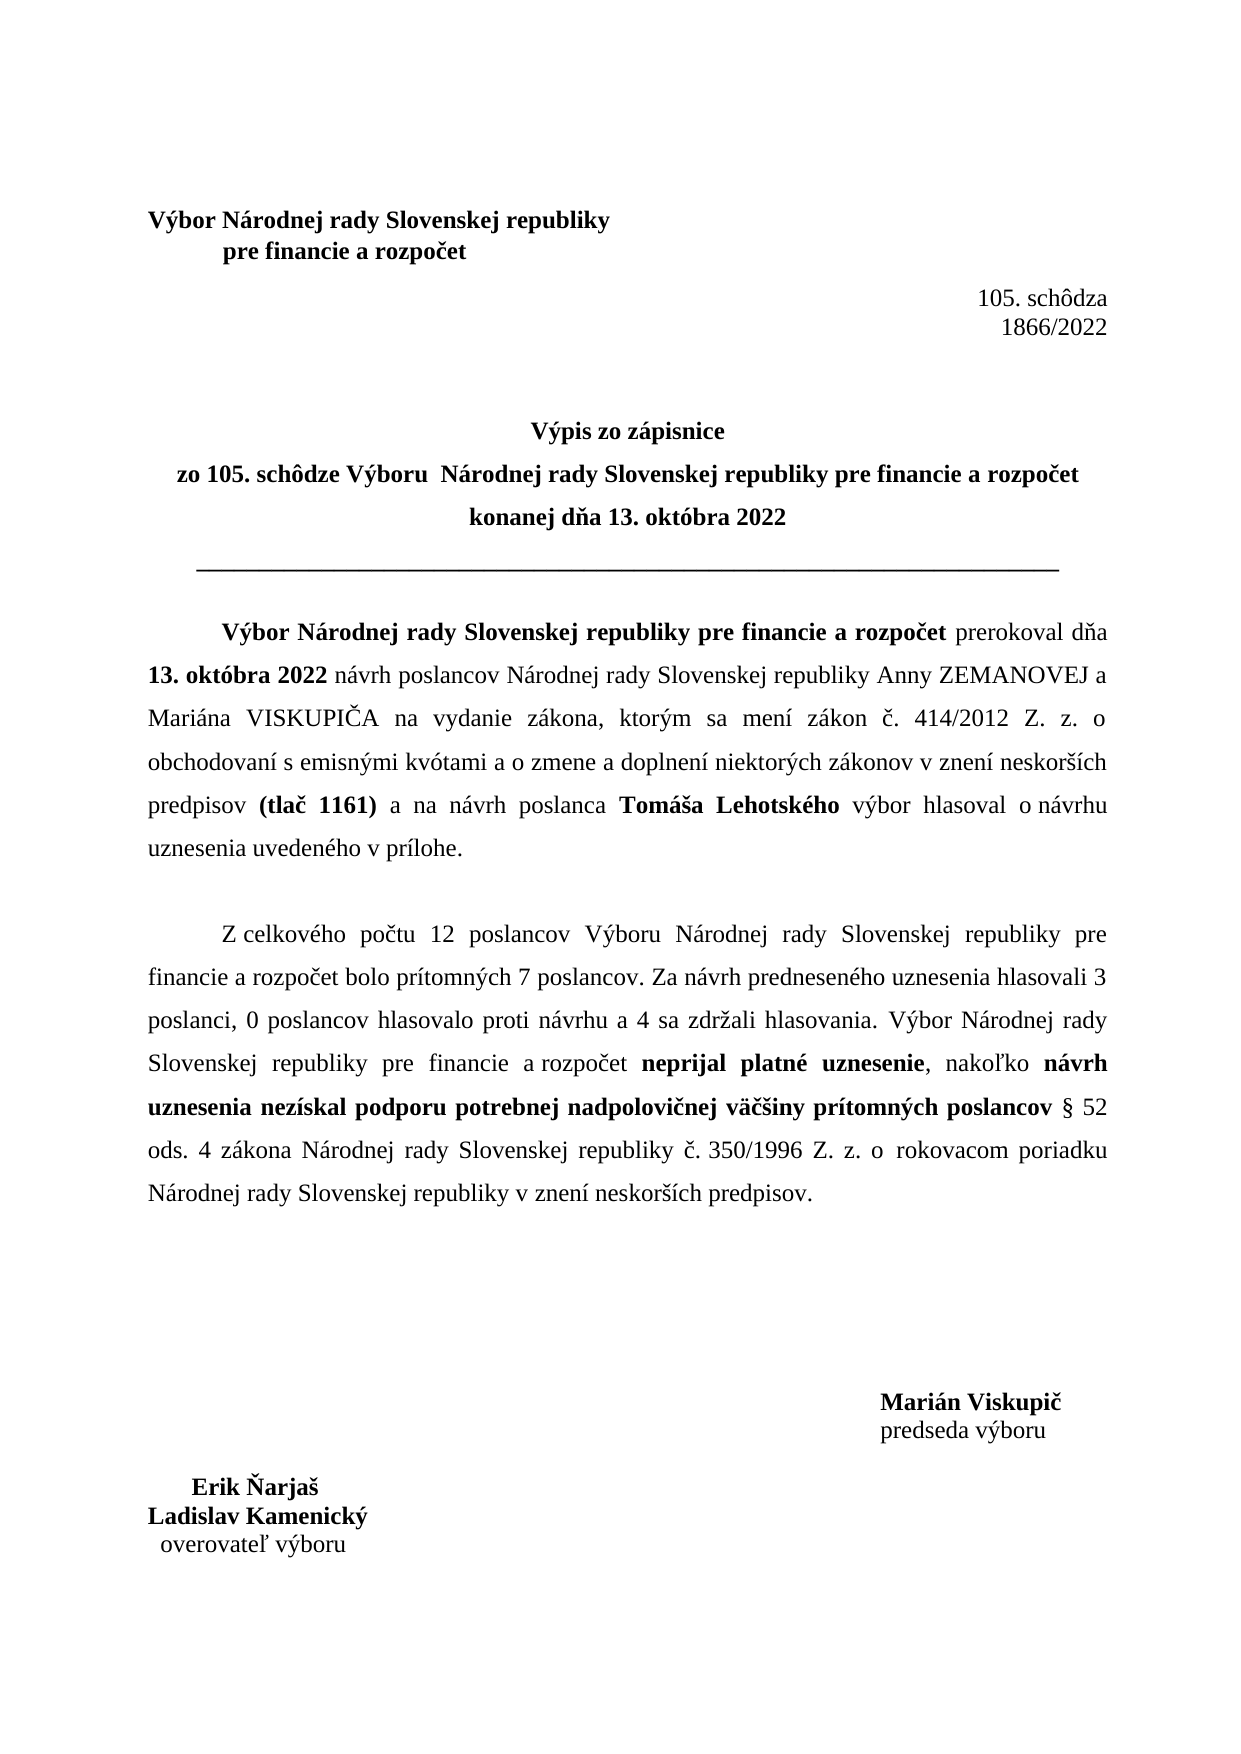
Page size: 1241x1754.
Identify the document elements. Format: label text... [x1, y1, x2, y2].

text Marián Viskupič [738, 1387, 1107, 1415]
text pre financie a rozpočet [148, 236, 1107, 264]
text Erik Ňarjaš [148, 1472, 1107, 1501]
text zo 105. schôdze Výboru Národnej rady Slovenskej republiky pre financie a rozpočet konanej dňa 13. októbra 2022 [148, 459, 1107, 531]
text Výbor Národnej rady Slovenskej republiky pre financie a rozpočet prerokoval dňa 13. októbra 2022 návrh poslancov Národnej rady Slovenskej republiky Anny ZEMANOVEJ a Mariána VISKUPIČA na vydanie zákona, ktorým sa mení zákon č. 414/2012 Z. z. o obchodovaní s emisnými kvótami a o zmene a doplnení niektorých zákonov v znení neskorších predpisov (tlač 1161) a na návrh poslanca Tomáša Lehotského výbor hlasoval o návrhu uznesenia uvedeného v prílohe. [148, 617, 1107, 862]
subtitle Výbor Národnej rady Slovenskej republiky [148, 205, 1107, 233]
text Ladislav Kamenický [148, 1501, 1107, 1529]
text overovateľ výboru [148, 1529, 1107, 1558]
text 1866/2022 [516, 312, 1107, 341]
text _____________________________________________________________________ [148, 545, 1107, 574]
text Z celkového počtu 12 poslancov Výboru Národnej rady Slovenskej republiky pre financie a rozpočet bolo prítomných 7 poslancov. Za návrh predneseného uznesenia hlasovali 3 poslanci, 0 poslancov hlasovalo proti návrhu a 4 sa zdržali hlasovania. Výbor Národnej rady Slovenskej republiky pre financie a rozpočet neprijal platné uznesenie, nakoľko návrh uznesenia nezískal podporu potrebnej nadpolovičnej väčšiny prítomných poslancov § 52 ods. 4 zákona Národnej rady Slovenskej republiky č. 350/1996 Z. z. o rokovacom poriadku Národnej rady Slovenskej republiky v znení neskorších predpisov. [148, 919, 1107, 1207]
text predseda výboru [738, 1415, 1107, 1444]
text 105. schôdza [590, 283, 1107, 312]
text Výpis zo zápisnice [148, 416, 1107, 445]
